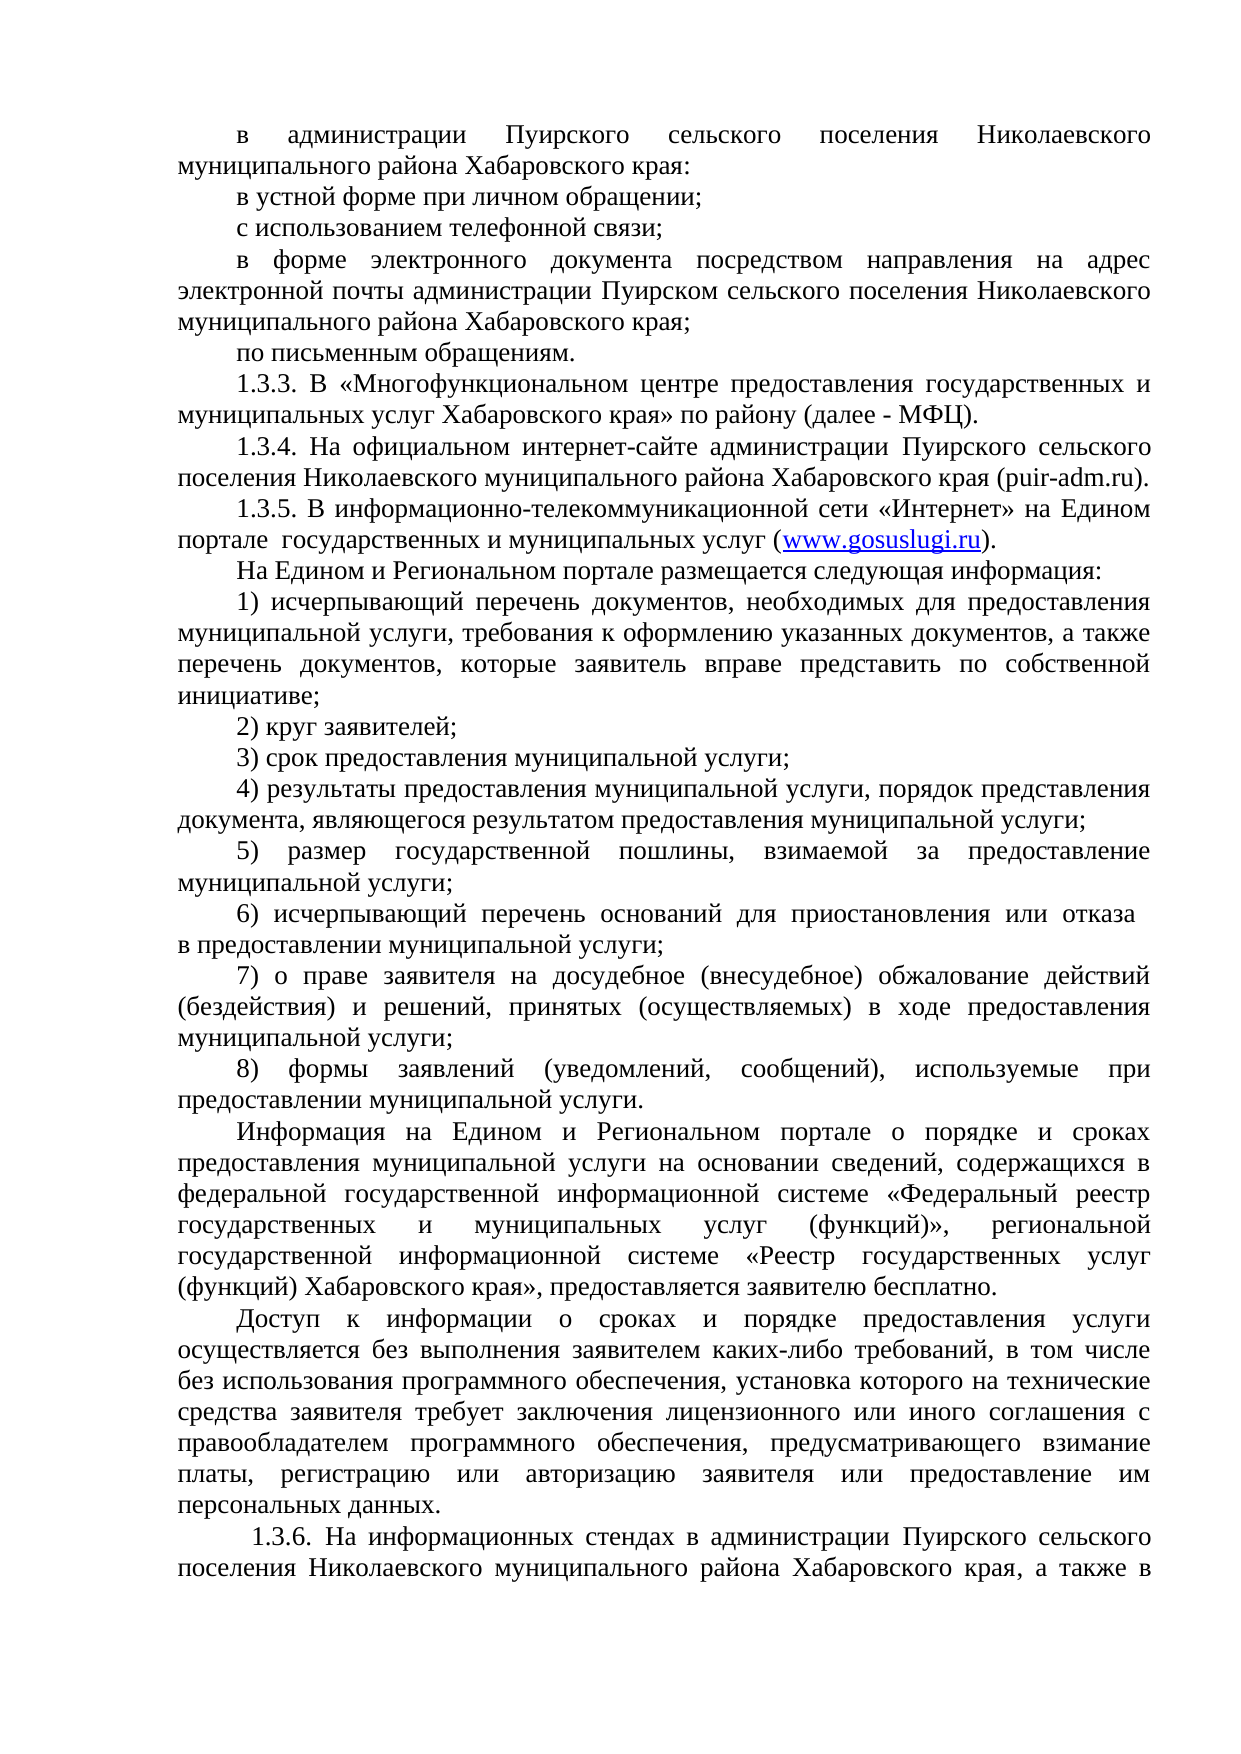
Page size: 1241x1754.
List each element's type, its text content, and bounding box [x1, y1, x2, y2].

text 2) круг заявителей; [177, 710, 1152, 741]
text 5) размер государственной пошлины, взимаемой за предоставление муниципальной услуги; [177, 834, 1152, 897]
text в форме электронного документа посредством направления на адрес электронной почты администрации Пуирском сельского поселения Николаевского муниципального района Хабаровского края; [177, 243, 1152, 336]
text 3) срок предоставления муниципальной услуги; [177, 741, 1152, 772]
text с использованием телефонной связи; [177, 212, 1152, 243]
text Доступ к информации о сроках и порядке предоставления услуги осуществляется без выполнения заявителем каких-либо требований, в том числе без использования программного обеспечения, установка которого на технические средства заявителя требует заключения лицензионного или иного соглашения с правообладателем программного обеспечения, предусматривающего взимание платы, регистрацию или авторизацию заявителя или предоставление им персональных данных. [177, 1302, 1152, 1520]
text 6) исчерпывающий перечень оснований для приостановления или отказа в предоставлении муниципальной услуги; [177, 897, 1152, 959]
text 1) исчерпывающий перечень документов, необходимых для предоставления муниципальной услуги, требования к оформлению указанных документов, а также перечень документов, которые заявитель вправе представить по собственной инициативе; [177, 585, 1152, 710]
text по письменным обращениям. [177, 336, 1152, 367]
text 1.3.4. На официальном интернет-сайте администрации Пуирского сельского поселения Николаевского муниципального района Хабаровского края (puir-adm.ru). [177, 429, 1152, 492]
text 1.3.5. В информационно-телекоммуникационной сети «Интернет» на Едином портале государственных и муниципальных услуг (www.gosuslugi.ru). [177, 492, 1152, 554]
text 7) о праве заявителя на досудебное (внесудебное) обжалование действий (бездействия) и решений, принятых (осуществляемых) в ходе предоставления муниципальной услуги; [177, 959, 1152, 1052]
text 1.3.3. В «Многофункциональном центре предоставления государственных и муниципальных услуг Хабаровского края» по району (далее - МФЦ). [177, 367, 1152, 429]
text 8) формы заявлений (уведомлений, сообщений), используемые при предоставлении муниципальной услуги. [177, 1052, 1152, 1115]
text На Едином и Региональном портале размещается следующая информация: [177, 554, 1152, 585]
text в устной форме при личном обращении; [177, 180, 1152, 212]
text Информация на Едином и Региональном портале о порядке и сроках предоставления муниципальной услуги на основании сведений, содержащихся в федеральной государственной информационной системе «Федеральный реестр государственных и муниципальных услуг (функций)», региональной государственной информационной системе «Реестр государственных услуг (функций) Хабаровского края», предоставляется заявителю бесплатно. [177, 1115, 1152, 1302]
text 4) результаты предоставления муниципальной услуги, порядок представления документа, являющегося результатом предоставления муниципальной услуги; [177, 772, 1152, 834]
text в администрации Пуирского сельского поселения Николаевского муниципального района Хабаровского края: [177, 118, 1152, 180]
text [177, 1520, 1152, 1582]
